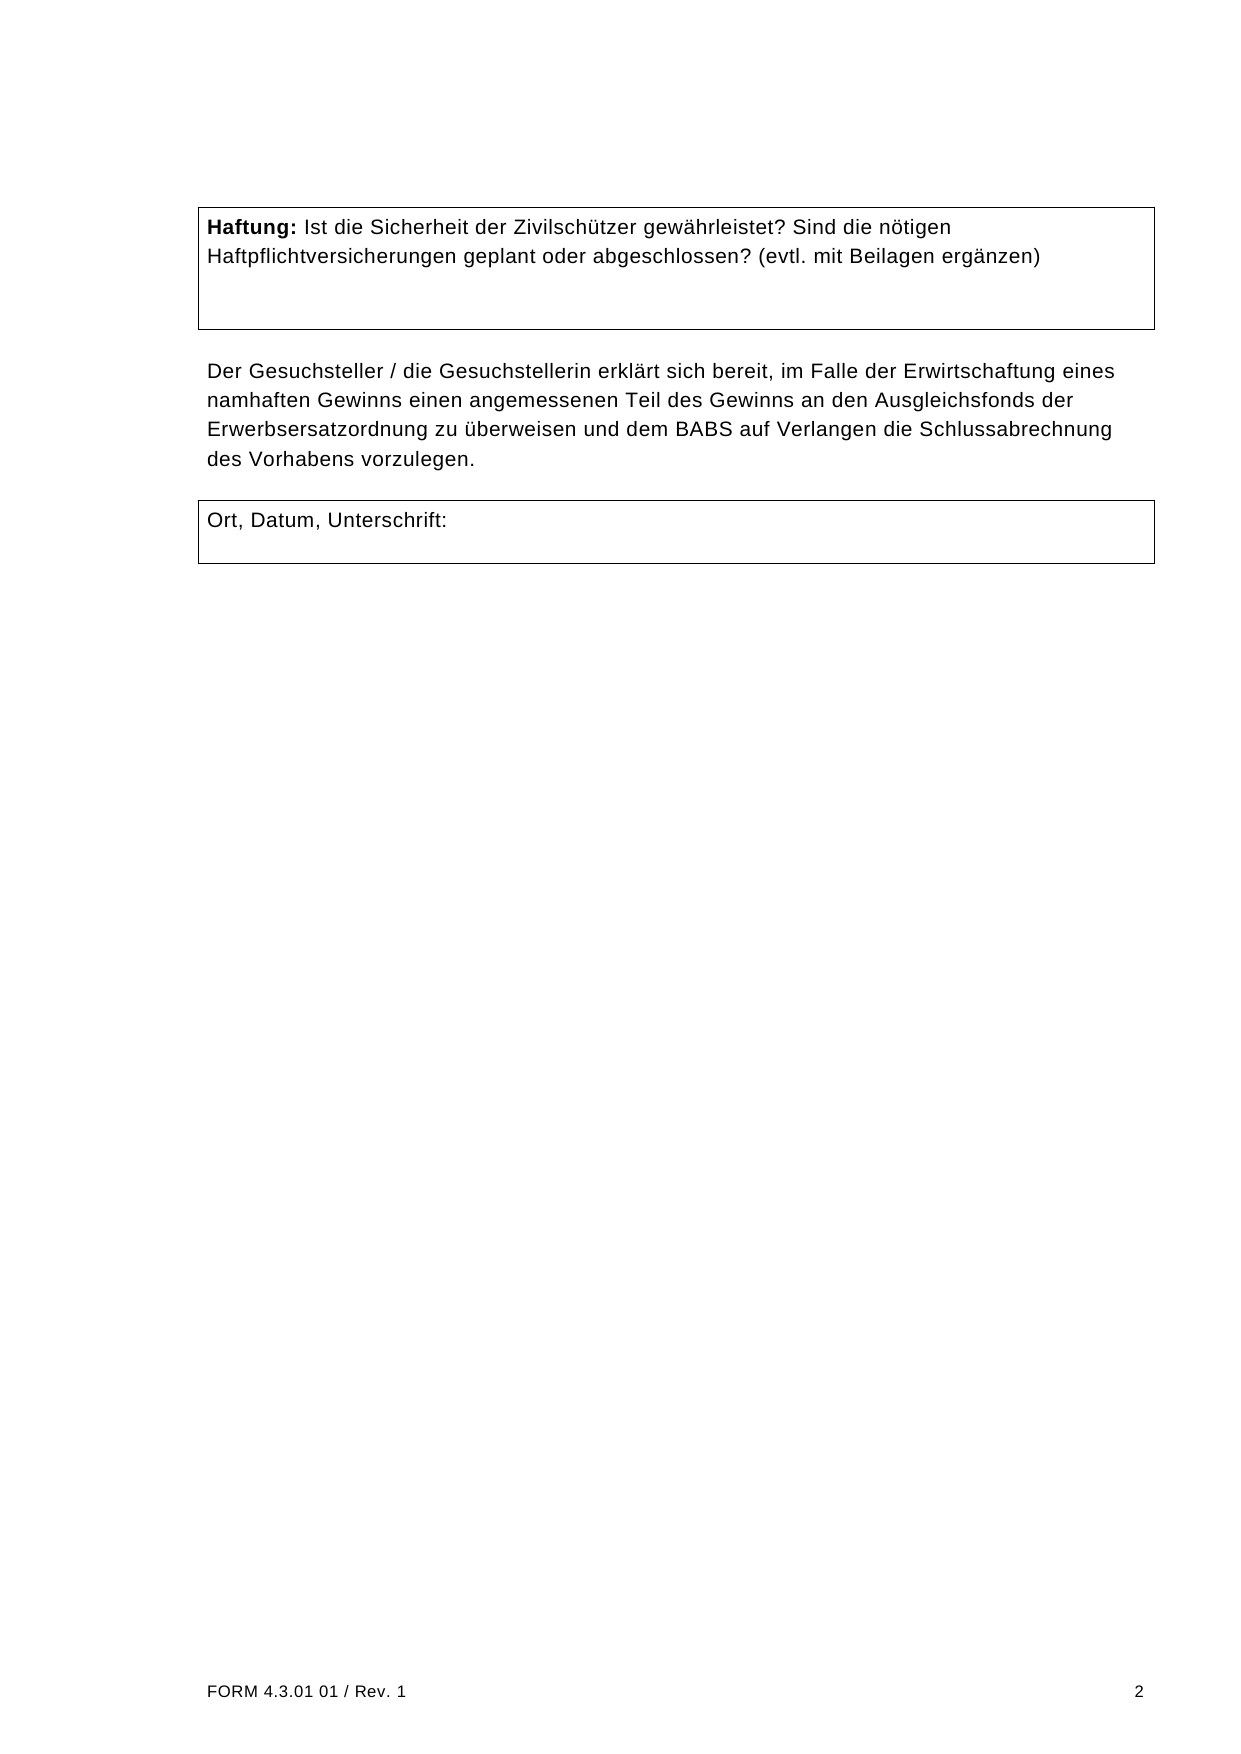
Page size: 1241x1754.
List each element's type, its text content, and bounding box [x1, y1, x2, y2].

text Haftung: Ist die Sicherheit der Zivilschützer gewährleistet? Sind die nötigen Haftpflichtversicherungen geplant oder abgeschlossen? (evtl. mit Beilagen ergänzen) [199, 208, 1154, 268]
text Ort, Datum, Unterschrift: [199, 501, 1154, 532]
text Der Gesuchsteller / die Gesuchstellerin erklärt sich bereit, im Falle der Erwirtschaftung eines namhaften Gewinns einen angemessenen Teil des Gewinns an den Ausgleichsfonds der Erwerbsersatzordnung zu überweisen und dem BABS auf Verlangen die Schlussabrechnung des Vorhabens vorzulegen. [207, 354, 1146, 470]
